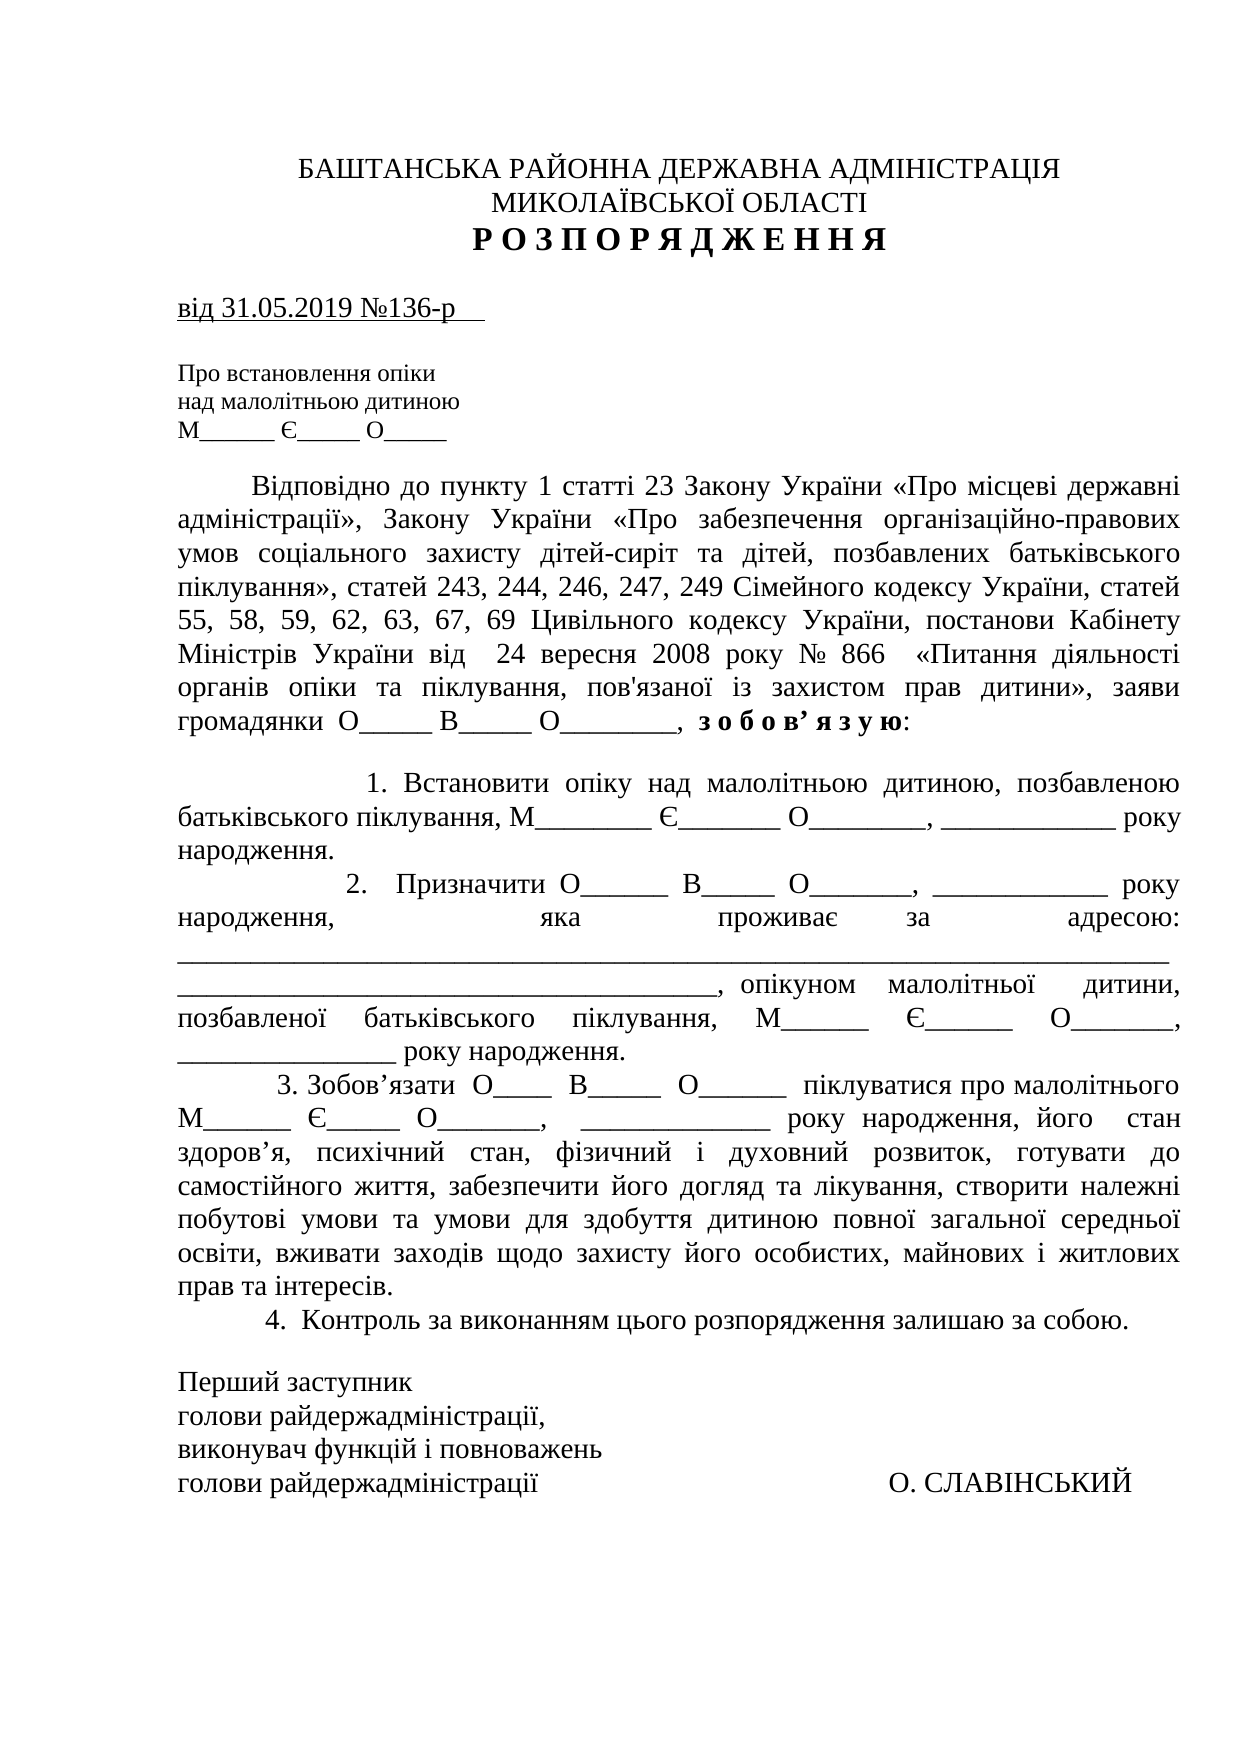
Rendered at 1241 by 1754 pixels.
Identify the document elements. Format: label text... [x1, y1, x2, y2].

text Відповідно до пункту 1 статті 23 Закону України «Про місцеві державні адміністрації», Закону України «Про забезпечення організаційно-правових умов соціального захисту дітей-сиріт та дітей, позбавлених батьківського піклування», статей 243, 244, 246, 247, 249 Сімейного кодексу України, статей 55, 58, 59, 62, 63, 67, 69 Цивільного кодексу України, постанови Кабінету Міністрів України від 24 вересня 2008 року № 866 «Питання діяльності органів опіки та піклування, пов'язаної із захистом прав дитини», заяви громадянки О_____ В_____ О________, з о б о в’ я з у ю: [177, 468, 1181, 736]
text 2. Призначити О______ В_____ О_______, ____________ року народження, яка проживає за адресою: _________________________________________________________________________________________________________, опікуном малолітньої дитини, позбавленої батьківського піклування, М______ Є______ О_______, _______________ року народження. [177, 866, 1181, 1067]
text 4. Контроль за виконанням цього розпорядження залишаю за собою. [177, 1302, 1181, 1335]
text голови райдержадміністрації, [177, 1398, 1181, 1431]
text виконувач функцій і повноважень [177, 1431, 1181, 1465]
text голови райдержадміністрації О. СЛАВІНСЬКИЙ [177, 1465, 1181, 1498]
text 3. Зобов’язати О____ В_____ О______ піклуватися про малолітнього М______ Є_____ О_______, _____________ року народження, його стан здоров’я, психічний стан, фізичний і духовний розвиток, готувати до самостійного життя, забезпечити його догляд та лікування, створити належні побутові умови та умови для здобуття дитиною повної загальної середньої освіти, вживати заходів щодо захисту його особистих, майнових і житлових прав та інтересів. [177, 1067, 1181, 1302]
text Перший заступник [177, 1364, 1181, 1398]
text Р О З П О Р Я Д Ж Е Н Н Я [177, 219, 1181, 257]
text М______ Є_____ О_____ [177, 415, 1181, 444]
text БАШТАНСЬКА РАЙОННА ДЕРЖАВНА АДМІНІСТРАЦІЯ МИКОЛАЇВСЬКОЇ ОБЛАСТІ [177, 152, 1181, 219]
text від 31.05.2019 №136-р [177, 291, 1181, 324]
text над малолітньою дитиною [177, 386, 1181, 415]
text 1. Встановити опіку над малолітньою дитиною, позбавленою батьківського піклування, М________ Є_______ О________, ____________ року народження. [177, 765, 1181, 866]
text Про встановлення опіки [177, 358, 1181, 386]
